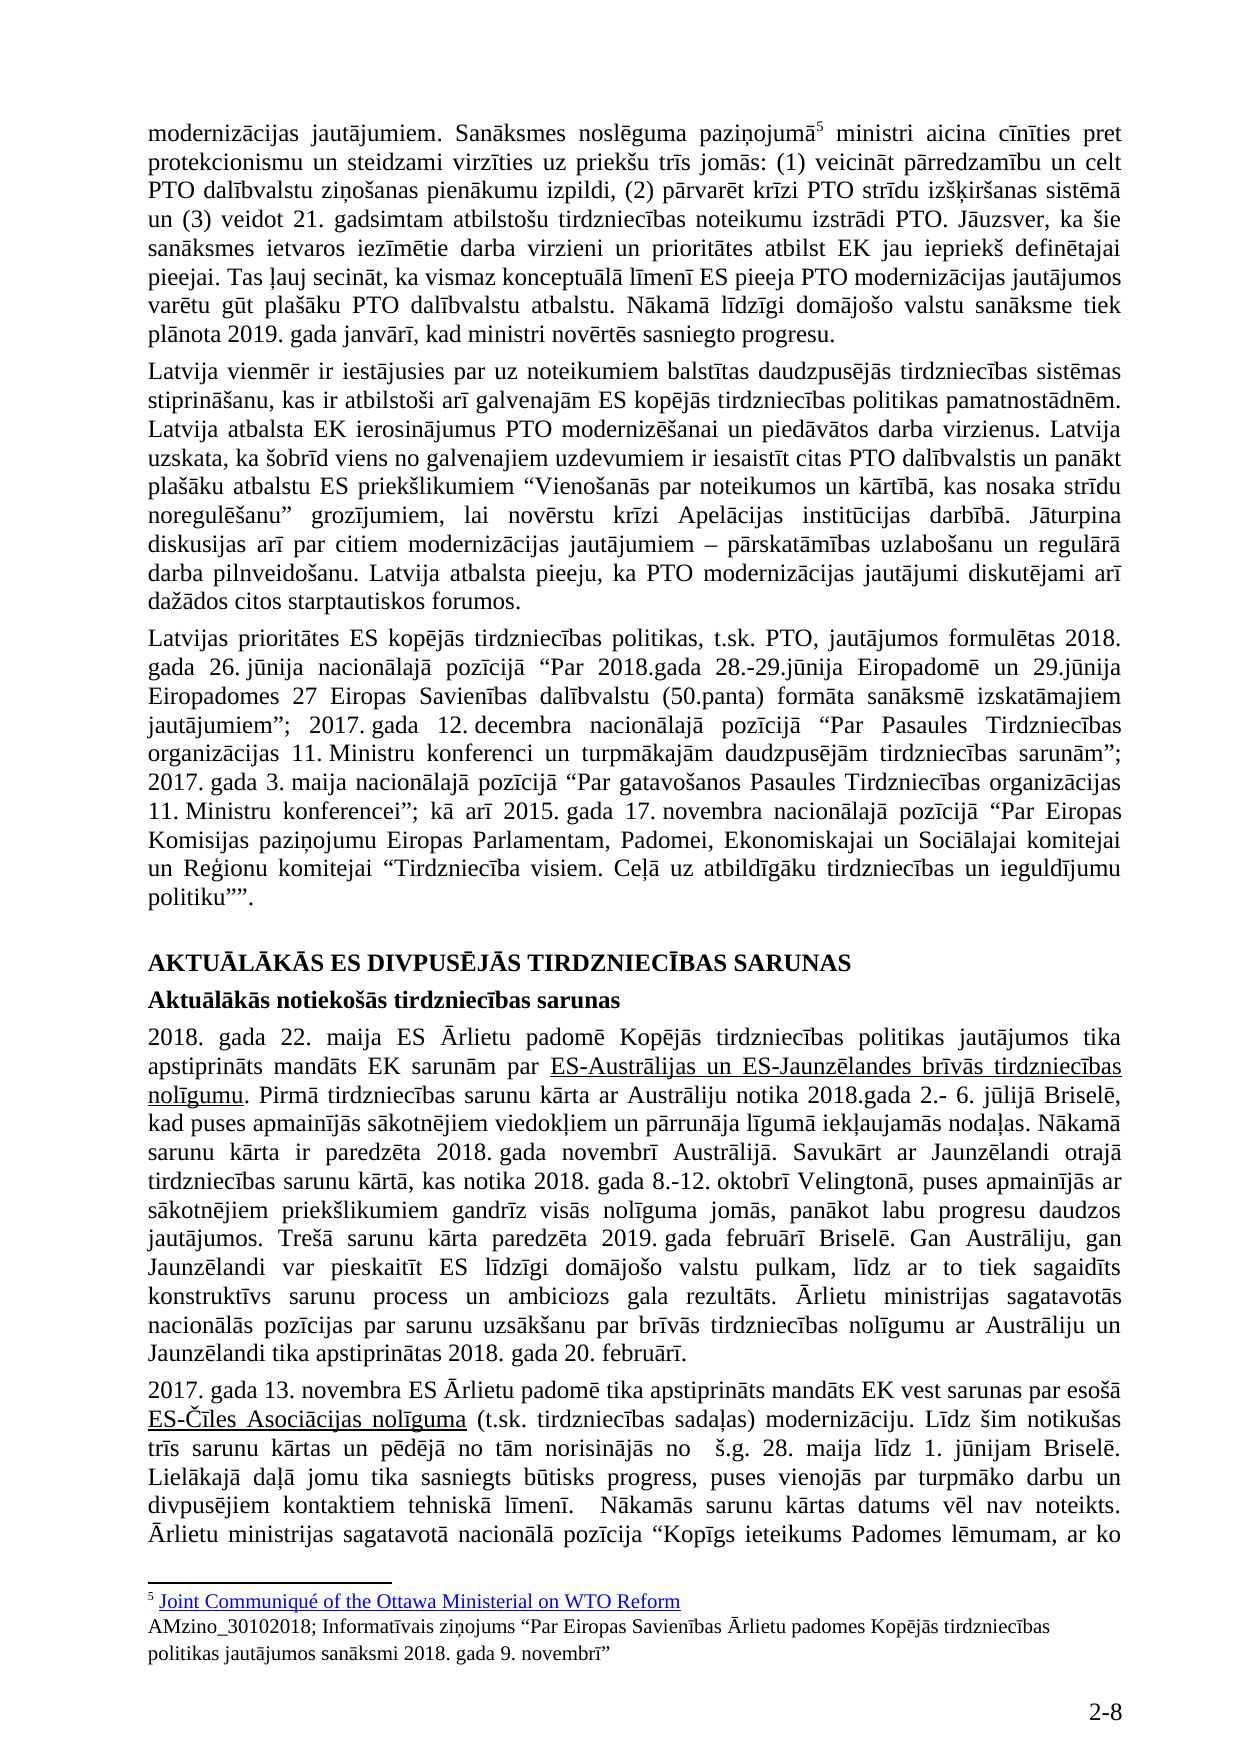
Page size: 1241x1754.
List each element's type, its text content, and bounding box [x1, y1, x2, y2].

text AKTUĀLĀKĀS ES DIVPUSĒJĀS TIRDZNIECĪBAS SARUNAS [148, 948, 1122, 977]
text 2018. gada 22. maija ES Ārlietu padomē Kopējās tirdzniecības politikas jautājumos tika apstiprināts mandāts EK sarunām par ES-Austrālijas un ES-Jaunzēlandes brīvās tirdzniecības nolīgumu. Pirmā tirdzniecības sarunu kārta ar Austrāliju notika 2018.gada 2.- 6. jūlijā Briselē, kad puses apmainījās sākotnējiem viedokļiem un pārrunāja līgumā iekļaujamās nodaļas. Nākamā sarunu kārta ir paredzēta 2018. gada novembrī Austrālijā. Savukārt ar Jaunzēlandi otrajā tirdzniecības sarunu kārtā, kas notika 2018. gada 8.-12. oktobrī Velingtonā, puses apmainījās ar sākotnējiem priekšlikumiem gandrīz visās nolīguma jomās, panākot labu progresu daudzos jautājumos. Trešā sarunu kārta paredzēta 2019. gada februārī Briselē. Gan Austrāliju, gan Jaunzēlandi var pieskaitīt ES līdzīgi domājošo valstu pulkam, līdz ar to tiek sagaidīts konstruktīvs sarunu process un ambiciozs gala rezultāts. Ārlietu ministrijas sagatavotās nacionālās pozīcijas par sarunu uzsākšanu par brīvās tirdzniecības nolīgumu ar Austrāliju un Jaunzēlandi tika apstiprinātas 2018. gada 20. februārī. [148, 1022, 1122, 1367]
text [148, 118, 1122, 348]
text Aktuālākās notiekošās tirdzniecības sarunas [148, 985, 1122, 1014]
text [148, 1376, 1122, 1548]
text Latvijas prioritātes ES kopējās tirdzniecības politikas, t.sk. PTO, jautājumos formulētas 2018. gada 26. jūnija nacionālajā pozīcijā “Par 2018.gada 28.-29.jūnija Eiropadomē un 29.jūnija Eiropadomes 27 Eiropas Savienības dalībvalstu (50.panta) formāta sanāksmē izskatāmajiem jautājumiem”; 2017. gada 12. decembra nacionālajā pozīcijā “Par Pasaules Tirdzniecības organizācijas 11. Ministru konferenci un turpmākajām daudzpusējām tirdzniecības sarunām”; 2017. gada 3. maija nacionālajā pozīcijā “Par gatavošanos Pasaules Tirdzniecības organizācijas 11. Ministru konferencei”; kā arī 2015. gada 17. novembra nacionālajā pozīcijā “Par Eiropas Komisijas paziņojumu Eiropas Parlamentam, Padomei, Ekonomiskajai un Sociālajai komitejai un Reģionu komitejai “Tirdzniecība visiem. Ceļā uz atbildīgāku tirdzniecības un ieguldījumu politiku””. [148, 623, 1122, 911]
text Latvija vienmēr ir iestājusies par uz noteikumiem balstītas daudzpusējās tirdzniecības sistēmas stiprināšanu, kas ir atbilstoši arī galvenajām ES kopējās tirdzniecības politikas pamatnostādnēm. Latvija atbalsta EK ierosinājumus PTO modernizēšanai un piedāvātos darba virzienus. Latvija uzskata, ka šobrīd viens no galvenajiem uzdevumiem ir iesaistīt citas PTO dalībvalstis un panākt plašāku atbalstu ES priekšlikumiem “Vienošanās par noteikumos un kārtībā, kas nosaka strīdu noregulēšanu” grozījumiem, lai novērstu krīzi Apelācijas institūcijas darbībā. Jāturpina diskusijas arī par citiem modernizācijas jautājumiem – pārskatāmības uzlabošanu un regulārā darba pilnveidošanu. Latvija atbalsta pieeju, ka PTO modernizācijas jautājumi diskutējami arī dažādos citos starptautiskos forumos. [148, 356, 1122, 615]
